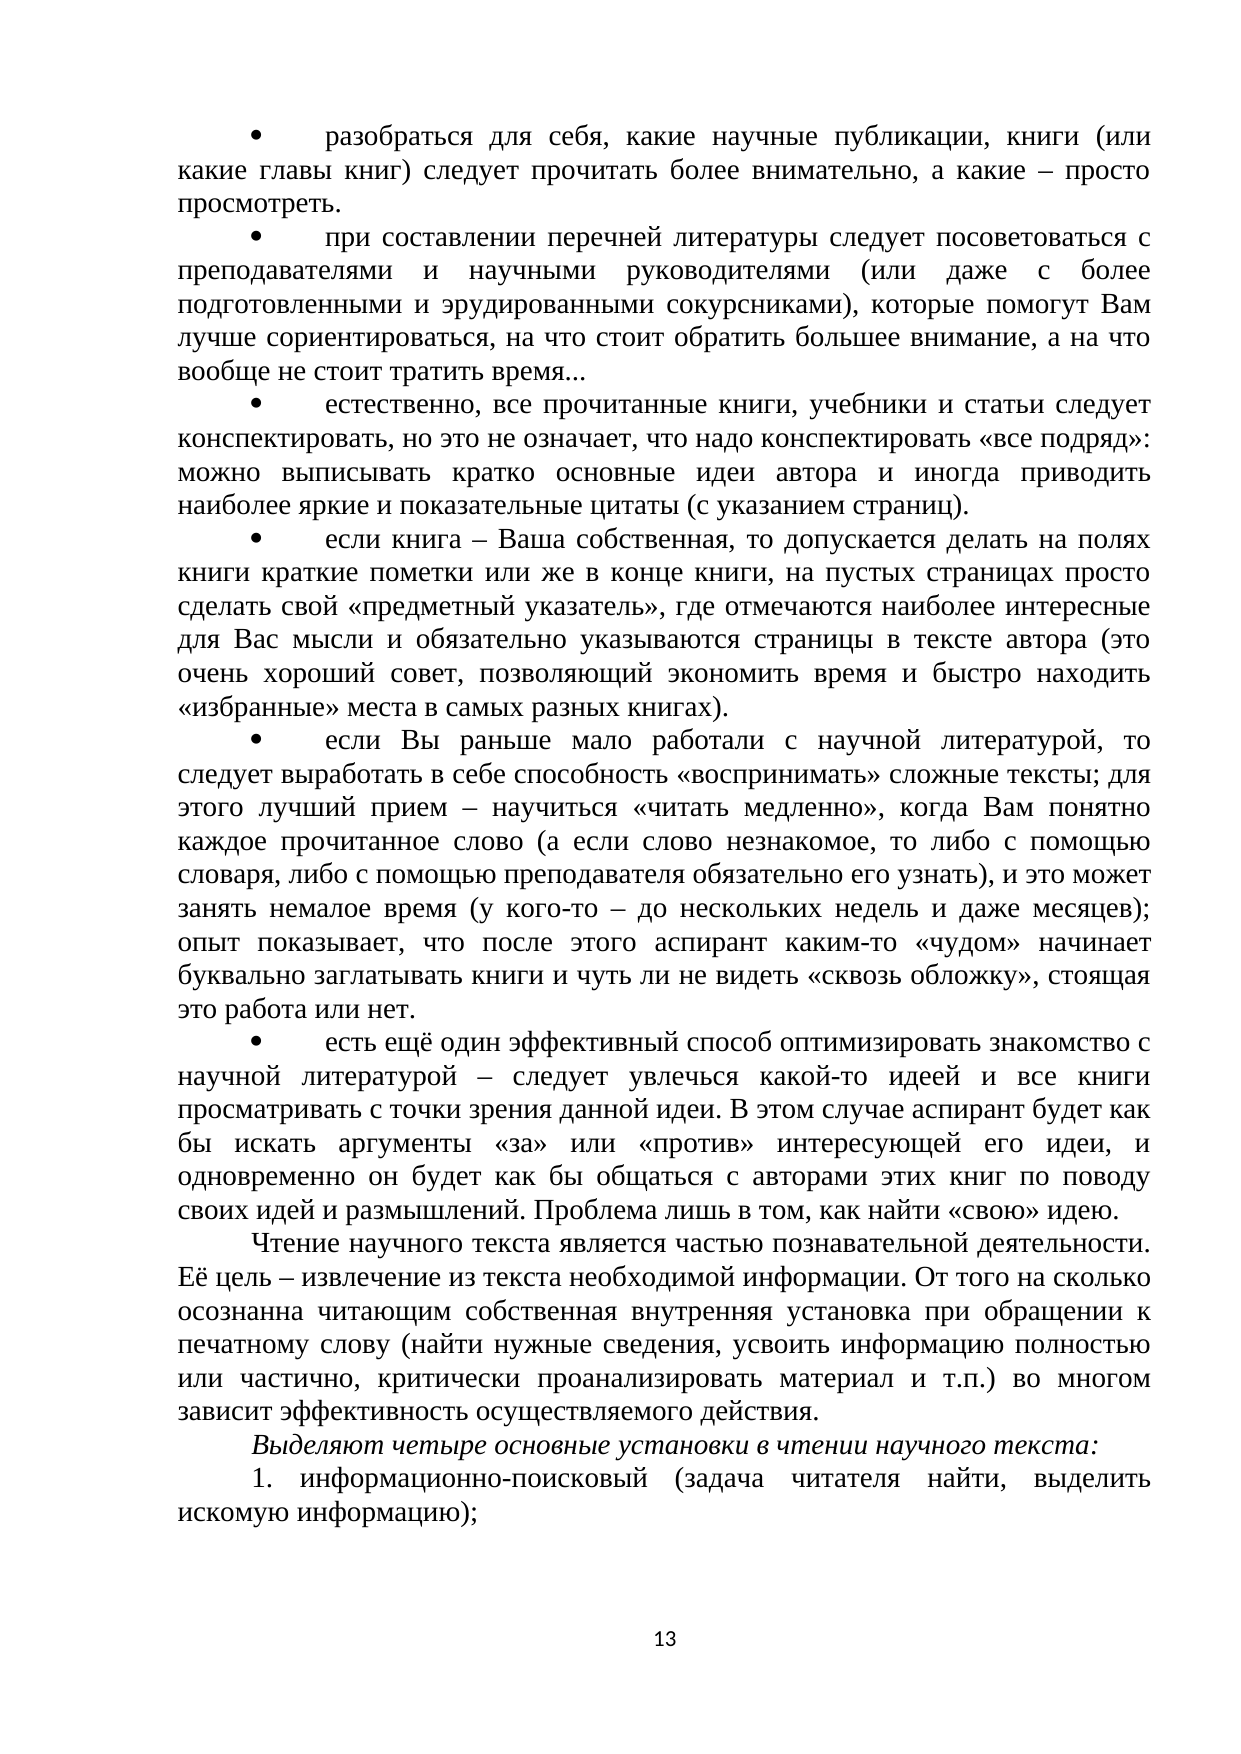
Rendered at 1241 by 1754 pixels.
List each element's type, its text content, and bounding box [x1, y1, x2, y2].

list если книга – Ваша собственная, то допускается делать на полях книги краткие пометки или же в конце книги, на пустых страницах просто сделать свой «предметный указатель», где отмечаются наиболее интересные для Вас мысли и обязательно указываются страницы в тексте автора (это очень хороший совет, позволяющий экономить время и быстро находить «избранные» места в самых разных книгах). [177, 521, 1152, 722]
list если Вы раньше мало работали с научной литературой, то следует выработать в себе способность «воспринимать» сложные тексты; для этого лучший прием – научиться «читать медленно», когда Вам понятно каждое прочитанное слово (а если слово незнакомое, то либо с помощью словаря, либо с помощью преподавателя обязательно его узнать), и это может занять немалое время (у кого-то – до нескольких недель и даже месяцев); опыт показывает, что после этого аспирант каким-то «чудом» начинает буквально заглатывать книги и чуть ли не видеть «сквозь обложку», стоящая это работа или нет. [177, 722, 1152, 1024]
list есть ещё один эффективный способ оптимизировать знакомство с научной литературой – следует увлечься какой-то идеей и все книги просматривать с точки зрения данной идеи. В этом случае аспирант будет как бы искать аргументы «за» или «против» интересующей его идеи, и одновременно он будет как бы общаться с авторами этих книг по поводу своих идей и размышлений. Проблема лишь в том, как найти «свою» идею. [177, 1024, 1152, 1226]
text Чтение научного текста является частью познавательной деятельности. Её цель – извлечение из текста необходимой информации. От того на сколько осознанна читающим собственная внутренняя установка при обращении к печатному слову (найти нужные сведения, усвоить информацию полностью или частично, критически проанализировать материал и т.п.) во многом зависит эффективность осуществляемого действия. [177, 1226, 1152, 1427]
list при составлении перечней литературы следует посоветоваться с преподавателями и научными руководителями (или даже с более подготовленными и эрудированными сокурсниками), которые помогут Вам лучше сориентироваться, на что стоит обратить большее внимание, а на что вообще не стоит тратить время... [177, 219, 1152, 387]
text 1. информационно-поисковый (задача читателя найти, выделить искомую информацию); [177, 1460, 1152, 1527]
list разобраться для себя, какие научные публикации, книги (или какие главы книг) следует прочитать более внимательно, а какие – просто просмотреть. [177, 118, 1152, 219]
text Выделяют четыре основные установки в чтении научного текста: [177, 1427, 1152, 1460]
list естественно, все прочитанные книги, учебники и статьи следует конспектировать, но это не означает, что надо конспектировать «все подряд»: можно выписывать кратко основные идеи автора и иногда приводить наиболее яркие и показательные цитаты (с указанием страниц). [177, 387, 1152, 521]
